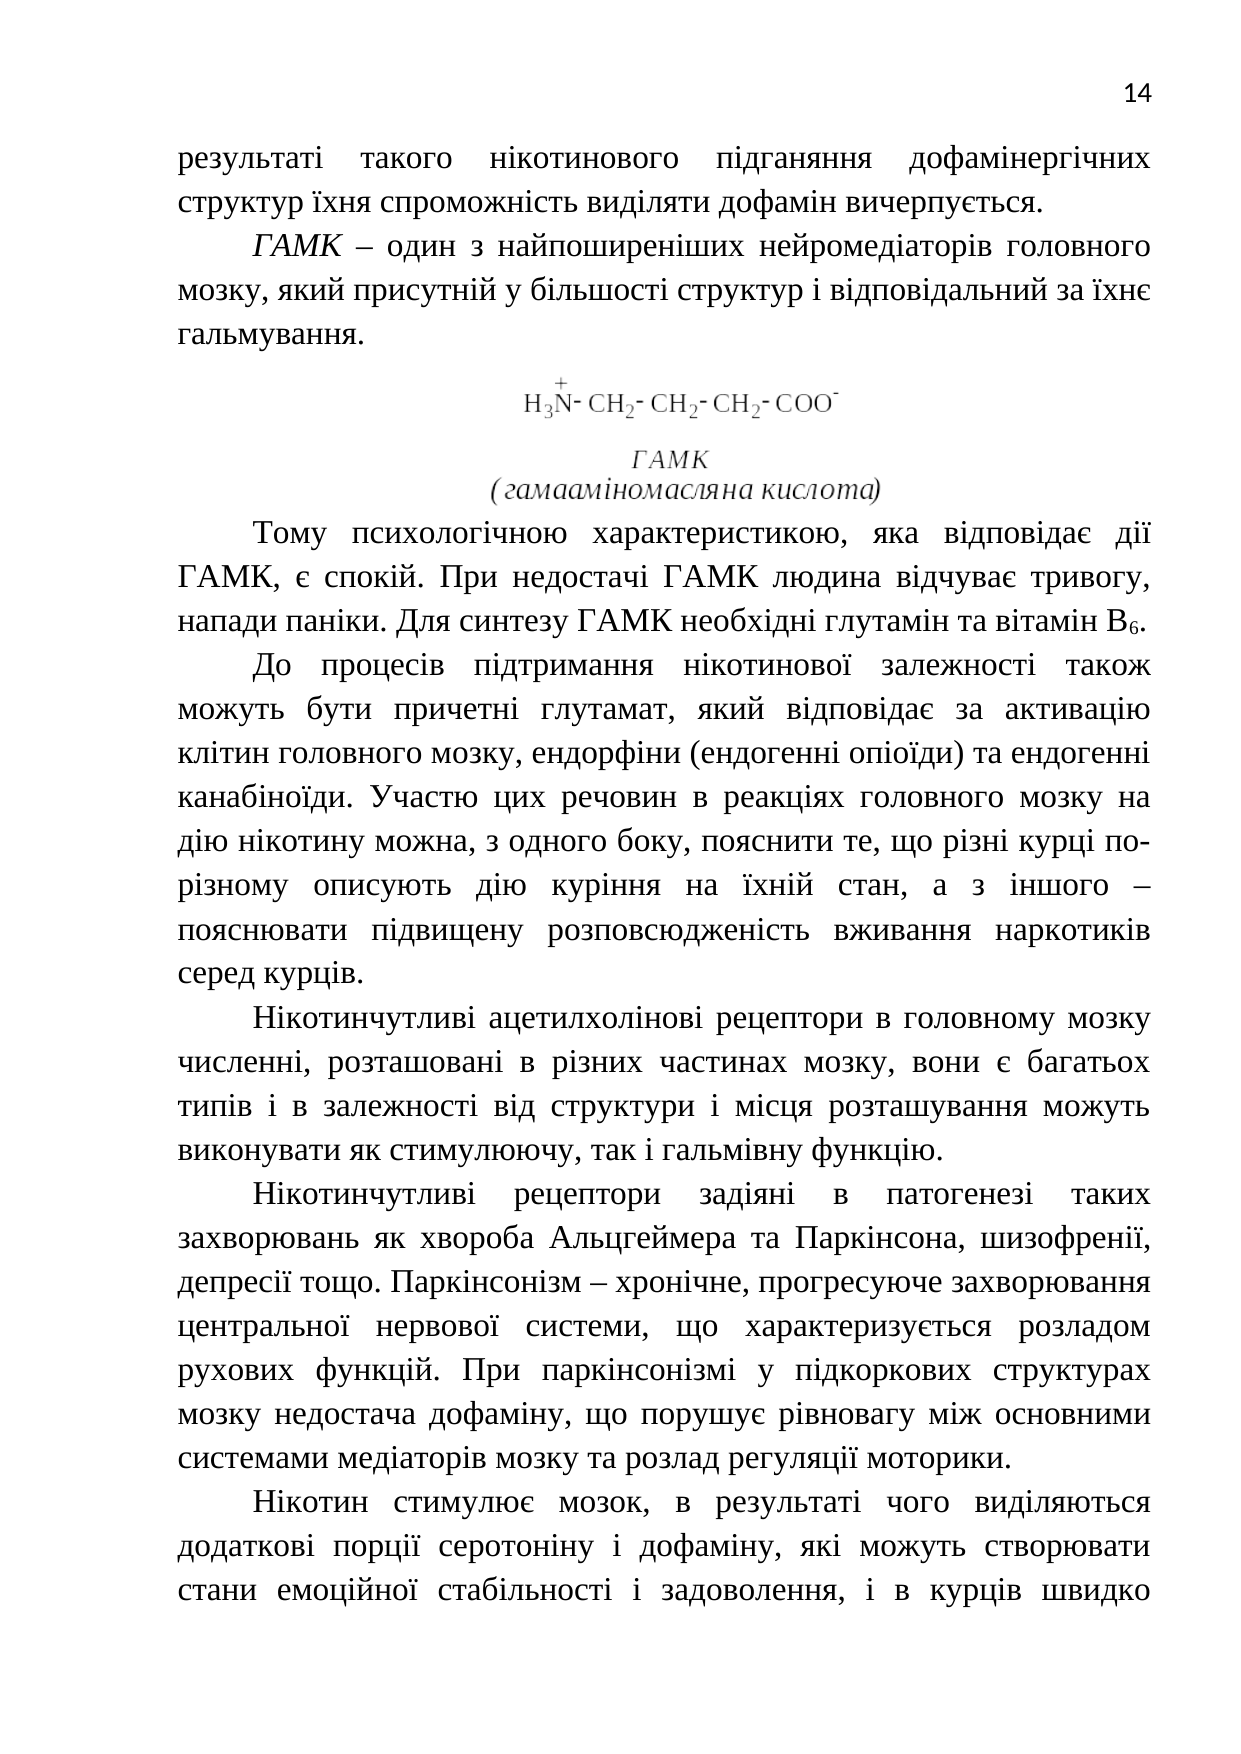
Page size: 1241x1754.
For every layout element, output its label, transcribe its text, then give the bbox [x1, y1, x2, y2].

text До процесів підтримання нікотинової залежності також можуть бути причетні глутамат, який відповідає за активацію клітин головного мозку, ендорфіни (ендогенні опіоїди) та ендогенні канабіноїди. Участю цих речовин в реакціях головного мозку на дію нікотину можна, з одного боку, пояснити те, що різні курці по-різному описують дію куріння на їхній стан, а з іншого – пояснювати підвищену розповсюдженість вживання наркотиків серед курців. [177, 644, 1152, 991]
text Нікотинчутливі рецептори задіяні в патогенезі таких захворювань як хвороба Альцгеймера та Паркінсона, шизофренії, депресії тощо. Паркінсонізм – хронічне, прогресуюче захворювання центральної нервової системи, що характеризується розладом рухових функцій. При паркінсонізмі у підкоркових структурах мозку недостача дофаміну, що порушує рівновагу між основними системами медіаторів мозку та розлад регуляції моторики. [177, 1173, 1152, 1476]
text Нікотинчутливі ацетилхолінові рецептори в головному мозку численні, розташовані в різних частинах мозку, вони є багатьох типів і в залежності від структури і місця розташування можуть виконувати як стимулюючу, так і гальмівну функцію. [177, 997, 1152, 1167]
text ГАМК – один з найпоширеніших нейромедіаторів головного мозку, який присутній у більшості структур і відповідальний за їхнє гальмування. [177, 226, 1152, 352]
text Тому психологічною характеристикою, яка відповідає дії ГАМК, є спокій. При недостачі ГАМК людина відчуває тривогу, напади паніки. Для синтезу ГАМК необхідні глутамін та вітамін В6. [177, 512, 1152, 639]
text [177, 137, 1152, 220]
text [177, 1482, 1152, 1608]
